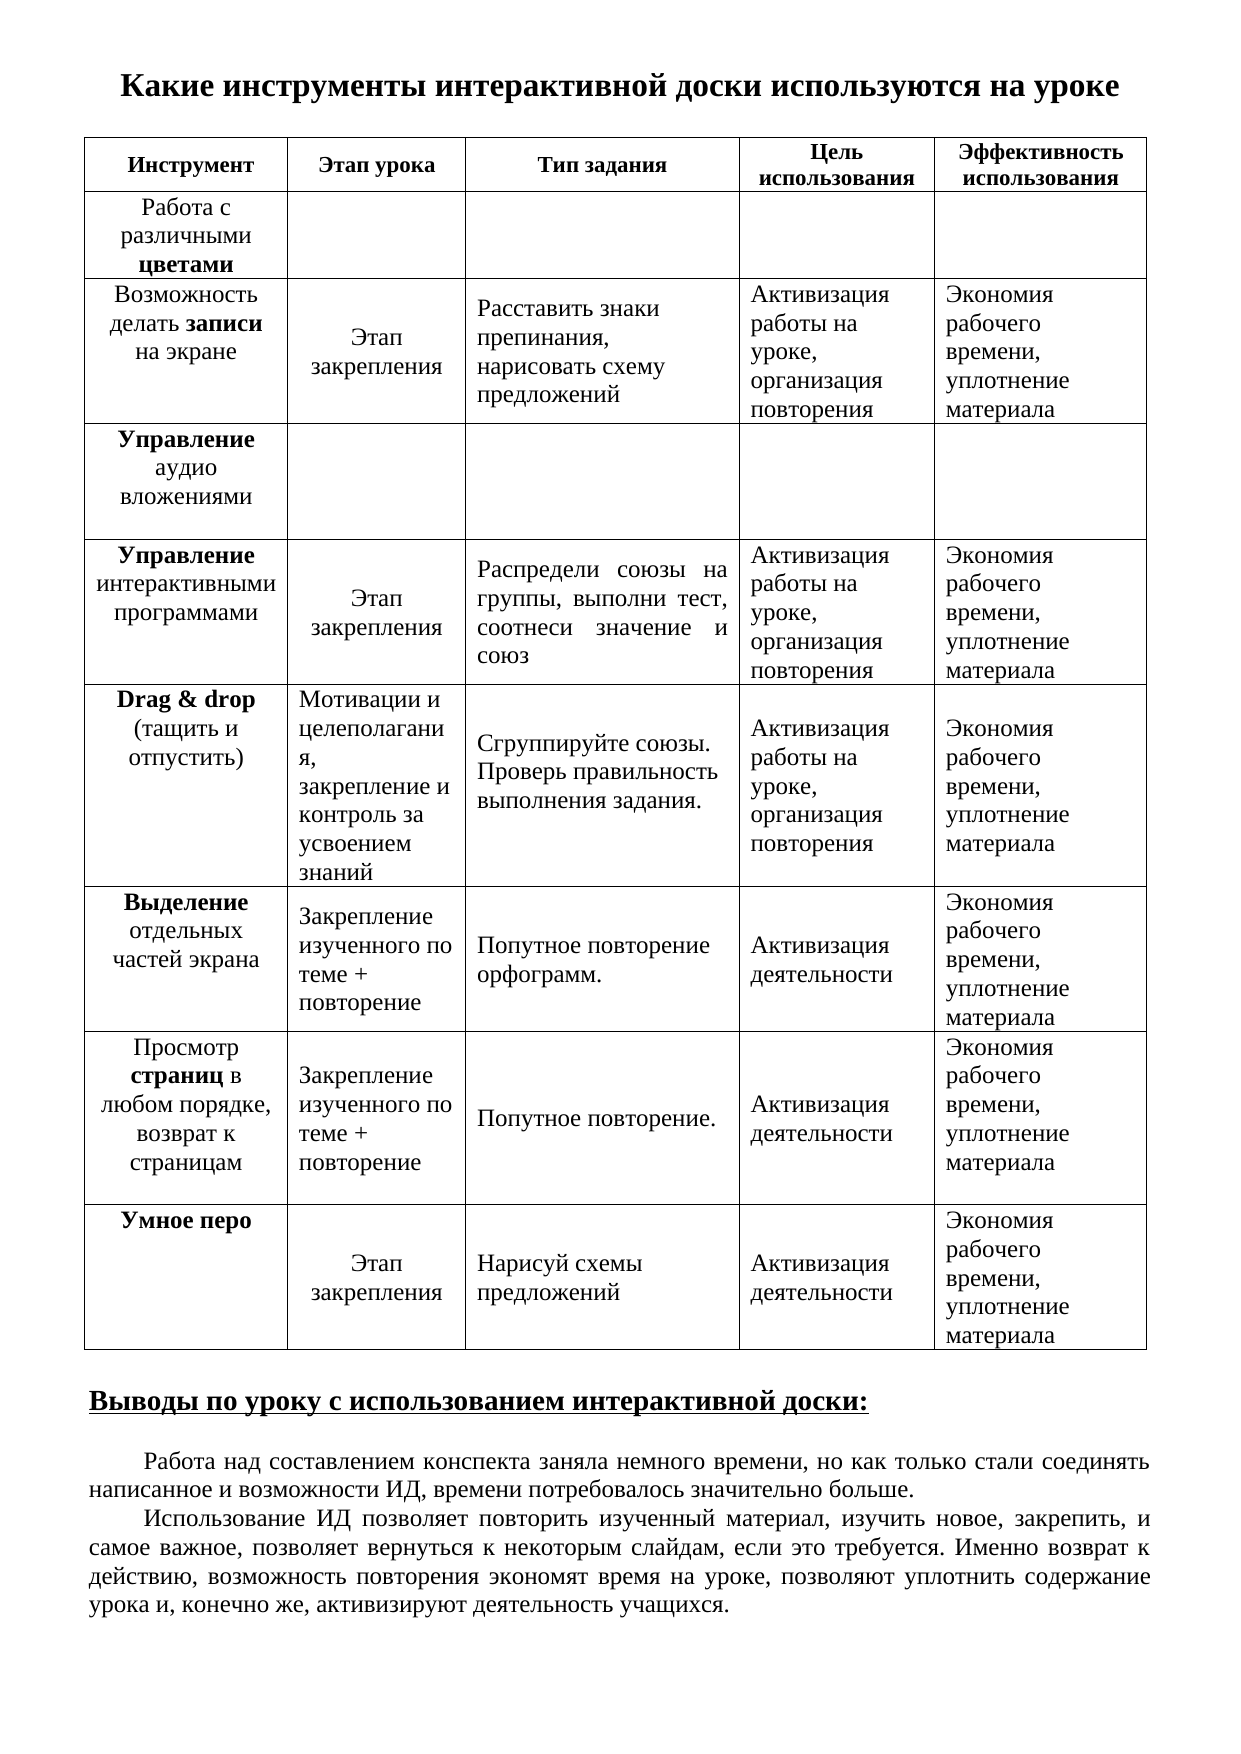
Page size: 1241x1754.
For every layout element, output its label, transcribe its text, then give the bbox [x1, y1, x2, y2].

table_cell [740, 192, 934, 278]
table_cell Активизация деятельности [740, 1205, 934, 1349]
table_cell Возможность делать записи на экране [85, 279, 287, 423]
table_cell [935, 192, 1146, 278]
table_cell Этап закрепления [288, 279, 465, 423]
table_header Этап урока [288, 138, 465, 191]
table_header Инструмент [85, 138, 287, 191]
table_cell Распредели союзы на группы, выполни тест, соотнеси значение и союз [466, 540, 739, 683]
table_cell Экономия рабочего времени, уплотнение материала [935, 685, 1146, 886]
table_cell Экономия рабочего времени, уплотнение материала [935, 540, 1146, 683]
table_cell [466, 192, 739, 278]
table_header Эффективность использования [935, 138, 1146, 191]
table_cell Активизация работы на уроке, организация повторения [740, 279, 934, 423]
table_cell Попутное повторение орфограмм. [466, 887, 739, 1031]
table_cell Этап закрепления [288, 540, 465, 683]
table_header Цель использования [740, 138, 934, 191]
table_cell Закрепление изученного по теме + повторение [288, 1032, 465, 1204]
table_cell Активизация деятельности [740, 887, 934, 1031]
table_cell Работа с различными цветами [85, 192, 287, 278]
table_cell Сгруппируйте союзы. Проверь правильность выполнения задания. [466, 685, 739, 886]
table_cell Мотивации и целеполагания, закрепление и контроль за усвоением знаний [288, 685, 465, 886]
table_cell Управление аудио вложениями [85, 424, 287, 539]
table_cell Активизация деятельности [740, 1032, 934, 1204]
text Использование ИД позволяет повторить изученный материал, изучить новое, закрепить, и самое важное, позволяет вернуться к некоторым слайдам, если это требуется. Именно возврат к действию, возможность повторения экономят время на уроке, позволяют уплотнить содержание урока и, конечно же, активизируют деятельность учащихся. [89, 1503, 1152, 1618]
text Выводы по уроку с использованием интерактивной доски: [89, 1383, 1152, 1417]
table_header Тип задания [466, 138, 739, 191]
table_cell Управление интерактивными программами [85, 540, 287, 683]
text Какие инструменты интерактивной доски используются на уроке [89, 65, 1152, 103]
table_cell Закрепление изученного по теме + повторение [288, 887, 465, 1031]
table_cell [740, 424, 934, 539]
table_cell Активизация работы на уроке, организация повторения [740, 685, 934, 886]
table_cell Нарисуй схемы предложений [466, 1205, 739, 1349]
table_cell Этап закрепления [288, 1205, 465, 1349]
table_cell [935, 424, 1146, 539]
table_cell Экономия рабочего времени, уплотнение материала [935, 1205, 1146, 1349]
table_cell Экономия рабочего времени, уплотнение материала [935, 1032, 1146, 1204]
table_cell [466, 424, 739, 539]
table_cell Активизация работы на уроке, организация повторения [740, 540, 934, 683]
table_cell Экономия рабочего времени, уплотнение материала [935, 279, 1146, 423]
table_cell Умное перо [85, 1205, 287, 1349]
table_cell [288, 424, 465, 539]
table_cell [288, 192, 465, 278]
table_cell Выделение отдельных частей экрана [85, 887, 287, 1031]
table_cell Экономия рабочего времени, уплотнение материала [935, 887, 1146, 1031]
table_cell Drag & drop (тащить и отпустить) [85, 685, 287, 886]
table_cell Попутное повторение. [466, 1032, 739, 1204]
text Работа над составлением конспекта заняла немного времени, но как только стали соединять написанное и возможности ИД, времени потребовалось значительно больше. [89, 1446, 1152, 1503]
table_cell Расставить знаки препинания, нарисовать схему предложений [466, 279, 739, 423]
table_cell Просмотр страниц в любом порядке, возврат к страницам [85, 1032, 287, 1204]
